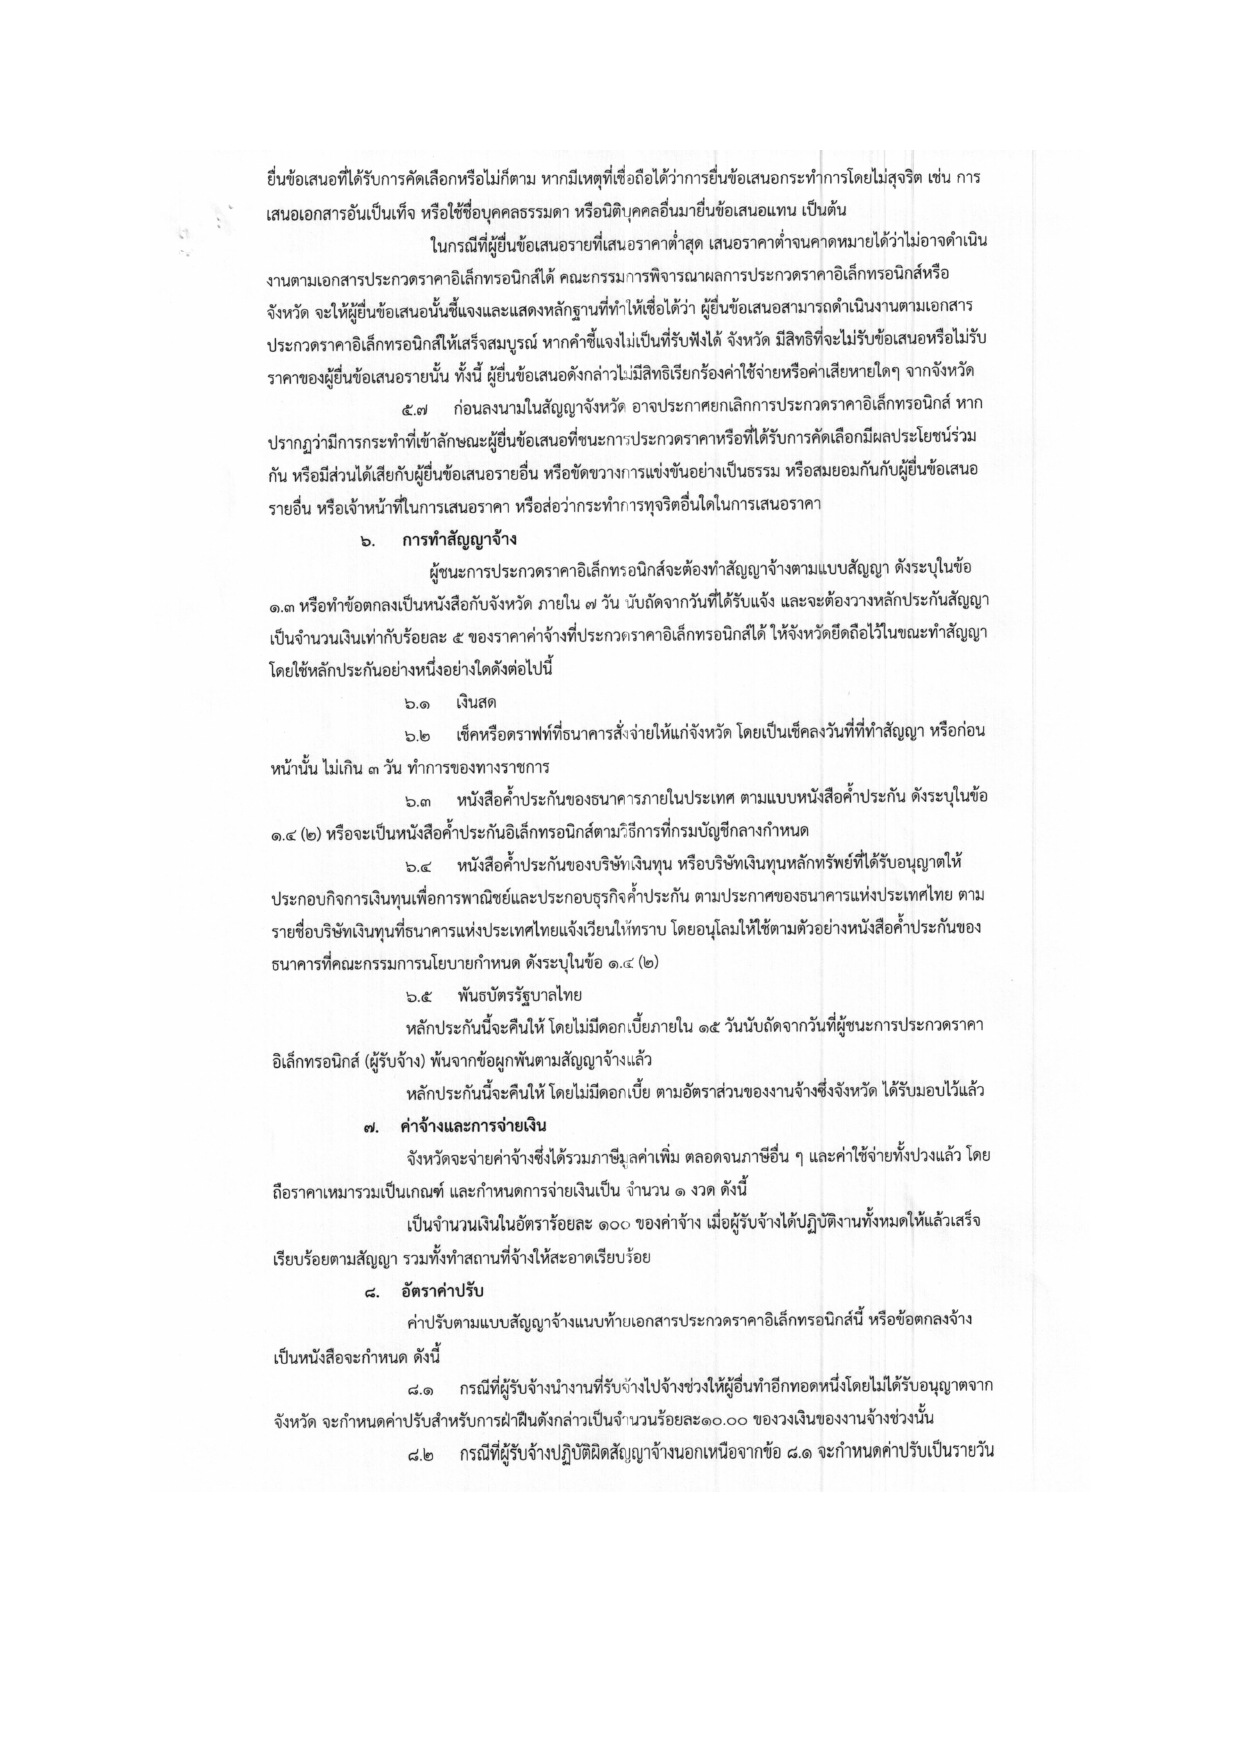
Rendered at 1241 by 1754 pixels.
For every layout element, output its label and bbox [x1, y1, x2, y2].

picture [150, 150, 1091, 1492]
